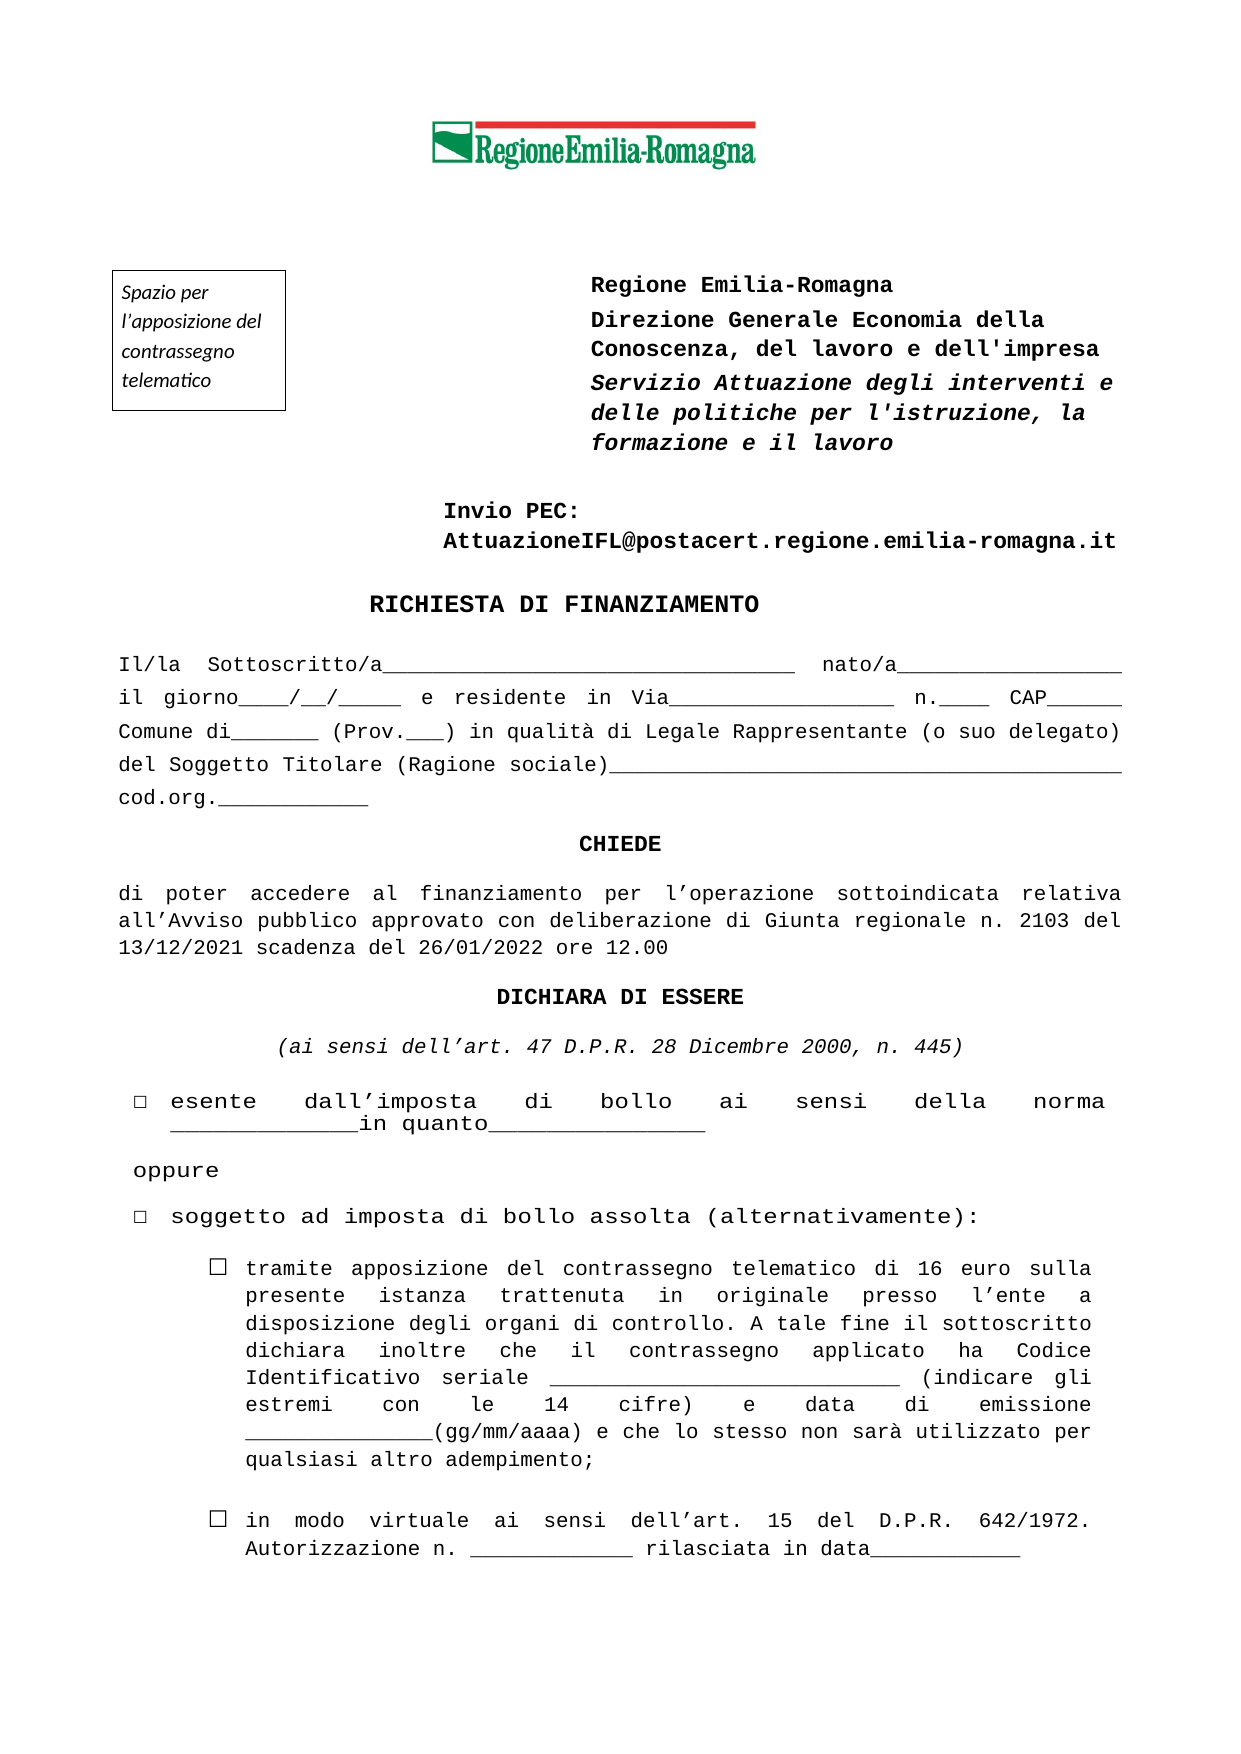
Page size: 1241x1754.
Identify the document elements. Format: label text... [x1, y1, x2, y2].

text Servizio Attuazione degli interventi e delle politiche per l'istruzione, la formazione e il lavoro [591, 372, 1122, 457]
text Regione Emilia-Romagna [629, 283, 861, 296]
text (ai sensi dell’art. 47 D.P.R. 28 Dicembre 2000, n. 445) [118, 1036, 1122, 1059]
text CHIEDE [118, 832, 1122, 858]
text Direzione Generale Economia della Conoscenza, del lavoro e dell'impresa [591, 308, 1122, 364]
text oppure [133, 1159, 1106, 1182]
text di poter accedere al finanziamento per l’operazione sottoindicata relativa all’Avviso pubblico approvato con deliberazione di Giunta regionale n. 2103 del 13/12/2021 scadenza del 26/01/2022 ore 12.00 [118, 883, 1122, 961]
list in modo virtuale ai sensi dell’art. 15 del D.P.R. 642/1972. Autorizzazione n. _____________ rilasciata in data____________ [208, 1503, 1092, 1561]
text Regione Emilia-Romagna [517, 283, 627, 296]
list soggetto ad imposta di bollo assolta (alternativamente): [133, 1205, 1106, 1228]
text AttuazioneIFL@postacert.regione.emilia-romagna.it [192, 529, 1122, 587]
text Regione Emilia-Romagna [863, 283, 1130, 296]
list esente dall’imposta di bollo ai sensi della norma _____________in quanto_______________ [133, 1090, 1106, 1136]
text RICHIESTA DI FINANZIAMENTO [118, 591, 1122, 620]
list tramite apposizione del contrassegno telematico di 16 euro sulla presente istanza trattenuta in originale presso l’ente a disposizione degli organi di controllo. A tale fine il sottoscritto dichiara inoltre che il contrassegno applicato ha Codice Identificativo seriale ____________________________ (indicare gli estremi con le 14 cifre) e data di emissione _______________(gg/mm/aaaa) e che lo stesso non sarà utilizzato per qualsiasi altro adempimento; [208, 1251, 1092, 1472]
text Il/la Sottoscritto/a_________________________________ nato/a__________________ il giorno____/__/_____ e residente in Via__________________ n.____ CAP______ Comune di_______ (Prov.___) in qualità di Legale Rappresentante (o suo delegato) del Soggetto Titolare (Ragione sociale)_________________________________________ cod.org.____________ [118, 645, 1122, 811]
text DICHIARA DI ESSERE [118, 985, 1122, 1011]
text Invio PEC: [192, 499, 1122, 525]
picture [428, 117, 759, 175]
